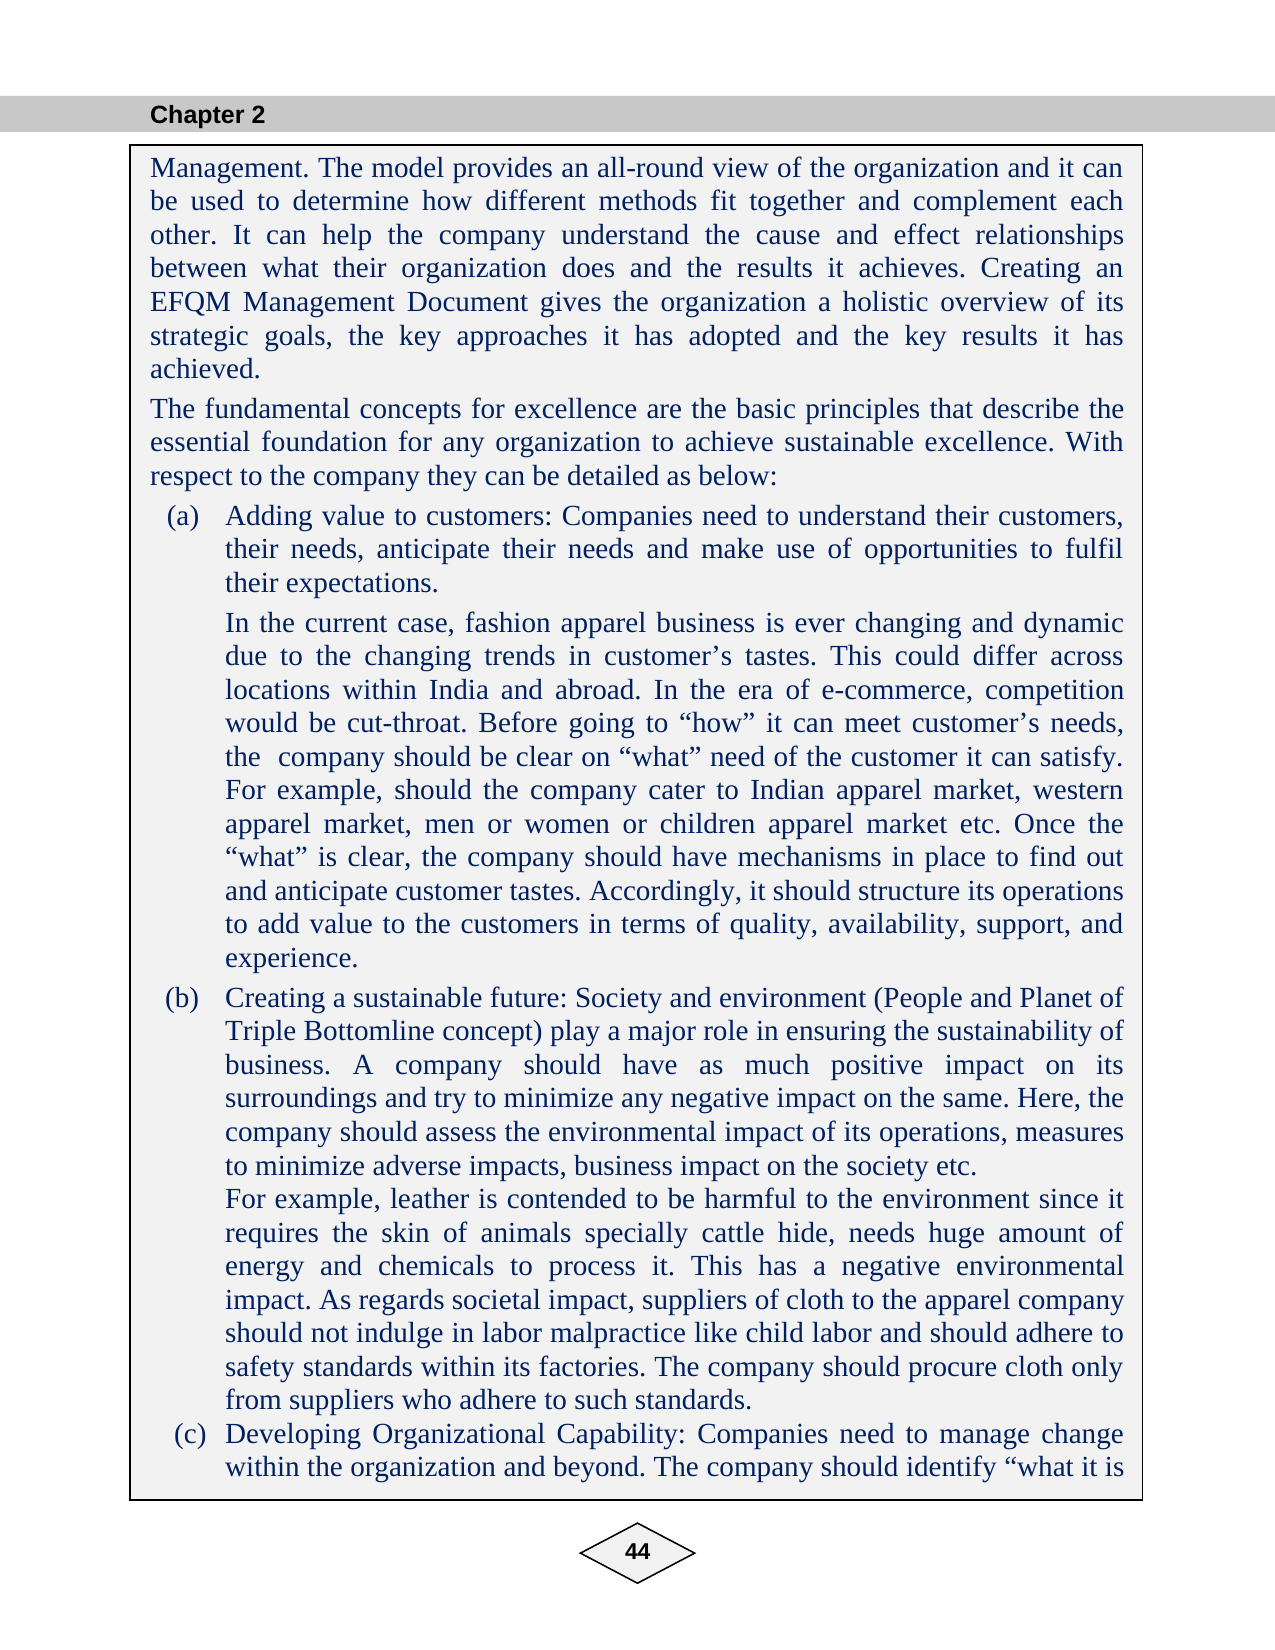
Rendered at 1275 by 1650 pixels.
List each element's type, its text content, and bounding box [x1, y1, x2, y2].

text The fundamental concepts for excellence are the basic principles that describe the essential foundation for any organization to achieve sustainable excellence. With respect to the company they can be detailed as below: [150, 391, 1125, 492]
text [150, 150, 1125, 385]
list For example, leather is contended to be harmful to the environment since it requires the skin of animals specially cattle hide, needs huge amount of energy and chemicals to process it. This has a negative environmental impact. As regards societal impact, suppliers of cloth to the apparel company should not indulge in labor malpractice like child labor and should adhere to safety standards within its factories. The company should procure cloth only from suppliers who adhere to such standards. [150, 1181, 1125, 1416]
list (a) Adding value to customers: Companies need to understand their customers, their needs, anticipate their needs and make use of opportunities to fulfil their expectations. [150, 498, 1125, 598]
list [150, 1416, 1125, 1483]
text In the current case, fashion apparel business is ever changing and dynamic due to the changing trends in customer’s tastes. This could differ across locations within India and abroad. In the era of e-commerce, competition would be cut-throat. Before going to “how” it can meet customer’s needs, the company should be clear on “what” need of the customer it can satisfy. For example, should the company cater to Indian apparel market, western apparel market, men or women or children apparel market etc. Once the “what” is clear, the company should have mechanisms in place to find out and anticipate customer tastes. Accordingly, it should structure its operations to add value to the customers in terms of quality, availability, support, and experience. [150, 605, 1125, 974]
list (b) Creating a sustainable future: Society and environment (People and Planet of Triple Bottomline concept) play a major role in ensuring the sustainability of business. A company should have as much positive impact on its surroundings and try to minimize any negative impact on the same. Here, the company should assess the environmental impact of its operations, measures to minimize adverse impacts, business impact on the society etc. [150, 980, 1125, 1181]
